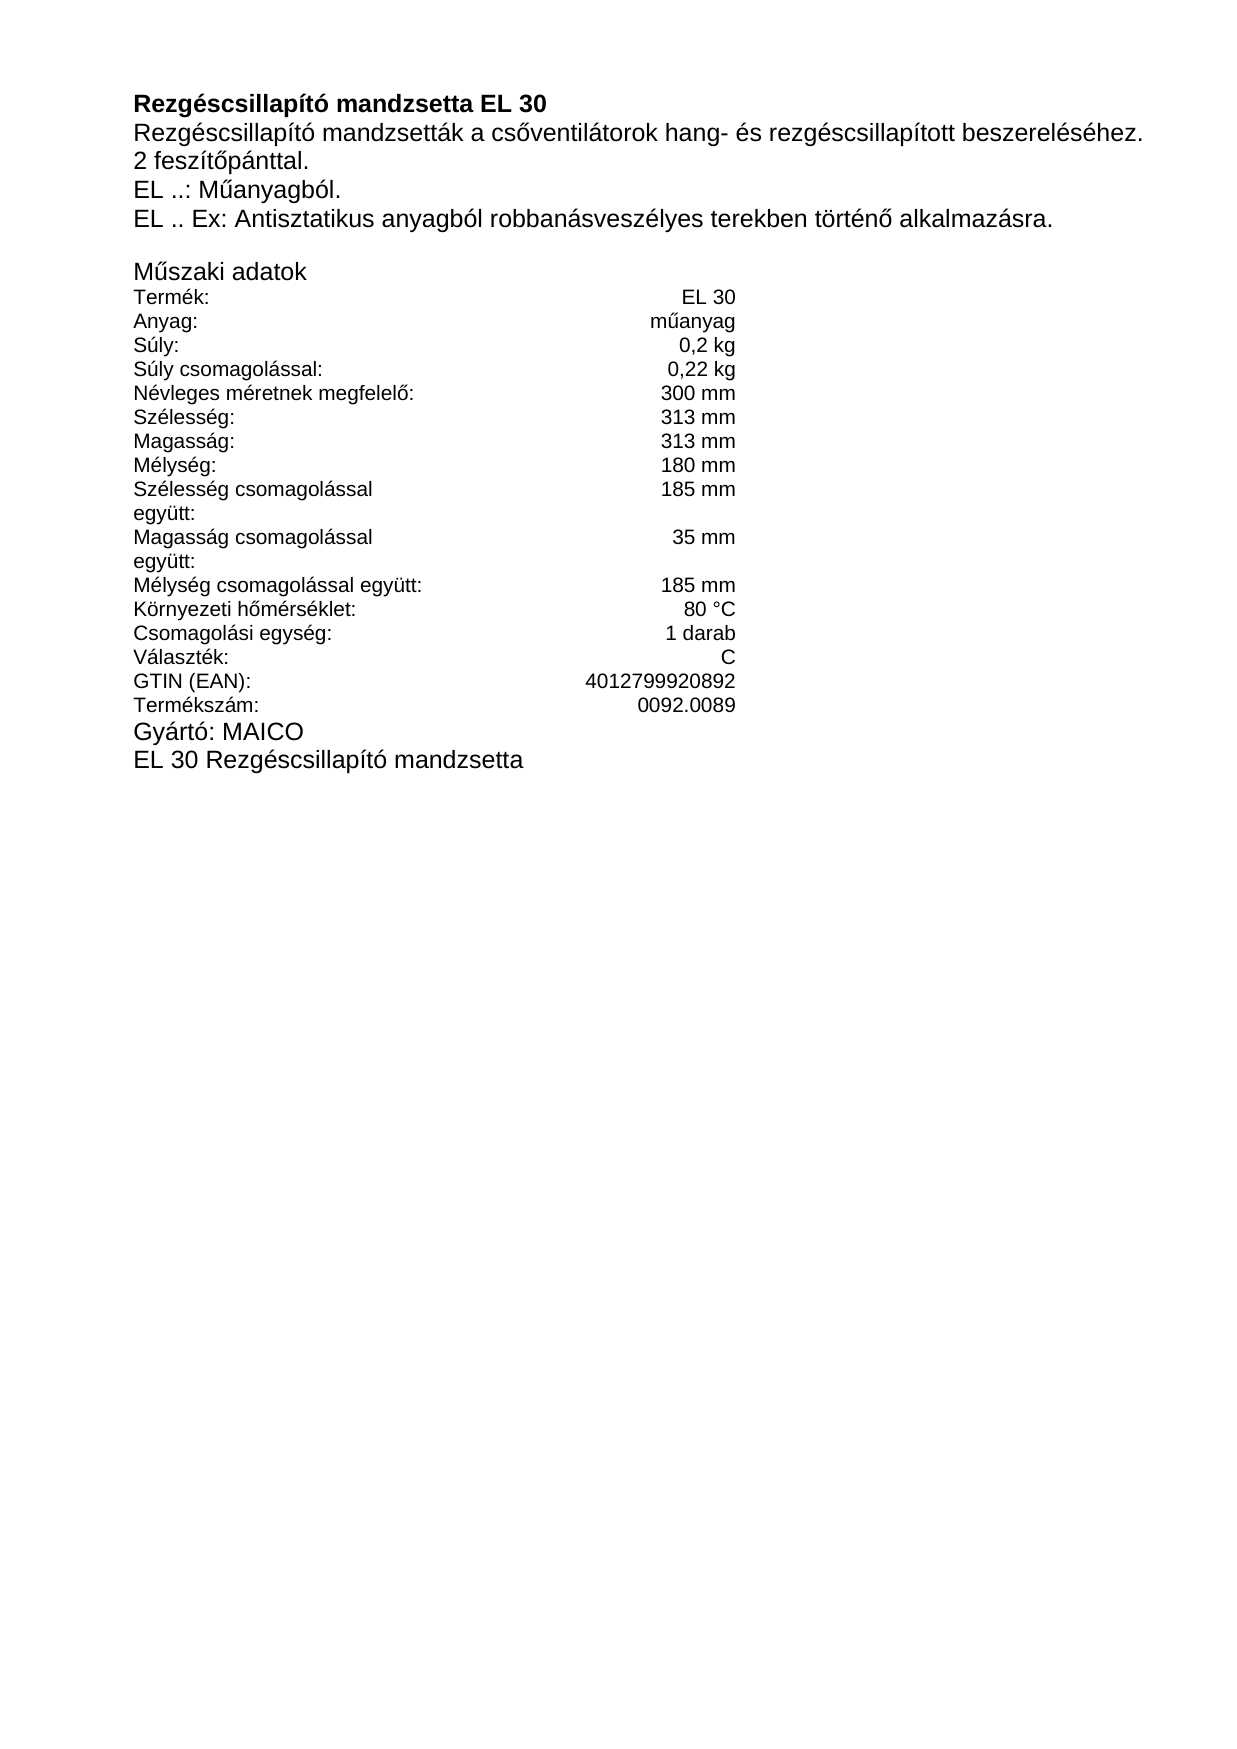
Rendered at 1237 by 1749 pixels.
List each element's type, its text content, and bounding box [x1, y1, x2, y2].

table_cell Magasság csomagolással együtt: [122, 525, 434, 573]
table_cell Termékszám: [122, 693, 434, 716]
text 2 feszítőpánttal. [133, 146, 1148, 175]
text Gyártó: MAICO [133, 716, 1148, 745]
table_cell Anyag: [122, 309, 434, 333]
table_cell 313 mm [434, 405, 747, 429]
text EL ..: Műanyagból. [133, 175, 1148, 204]
text EL 30 Rezgéscsillapító mandzsetta [133, 745, 1148, 774]
table_cell Súly: [122, 333, 434, 357]
text EL .. Ex: Antisztatikus anyagból robbanásveszélyes terekben történő alkalmazásra. [133, 204, 1148, 232]
text Műszaki adatok [133, 256, 1148, 285]
table_cell Névleges méretnek megfelelő: [122, 381, 434, 405]
table_cell GTIN (EAN): [122, 669, 434, 692]
table_cell 313 mm [434, 429, 747, 453]
table_cell 300 mm [434, 381, 747, 405]
table_cell 80 °C [434, 597, 747, 621]
table_header Termék: [122, 285, 434, 309]
table_cell műanyag [434, 309, 747, 333]
table_cell Választék: [122, 645, 434, 668]
table_cell Csomagolási egység: [122, 621, 434, 644]
table_cell 180 mm [434, 453, 747, 477]
table_cell Súly csomagolással: [122, 357, 434, 381]
table_cell Mélység csomagolással együtt: [122, 573, 434, 597]
table_cell Magasság: [122, 429, 434, 453]
table_cell 0,2 kg [434, 333, 747, 357]
table_cell 35 mm [434, 525, 747, 573]
table_cell C [434, 645, 747, 668]
table_header EL 30 [434, 285, 747, 309]
table_cell 185 mm [434, 477, 747, 525]
table_cell 0,22 kg [434, 357, 747, 381]
table_cell 4012799920892 [434, 669, 747, 692]
table_cell Környezeti hőmérséklet: [122, 597, 434, 621]
table_cell Szélesség: [122, 405, 434, 429]
table_cell Mélység: [122, 453, 434, 477]
table_cell 1 darab [434, 621, 747, 644]
table_cell Szélesség csomagolással együtt: [122, 477, 434, 525]
table_cell 0092.0089 [434, 693, 747, 716]
text Rezgéscsillapító mandzsetták a csőventilátorok hang- és rezgéscsillapított beszereléséhez. [133, 117, 1148, 146]
table_cell 185 mm [434, 573, 747, 597]
text Rezgéscsillapító mandzsetta EL 30 [133, 89, 1148, 117]
